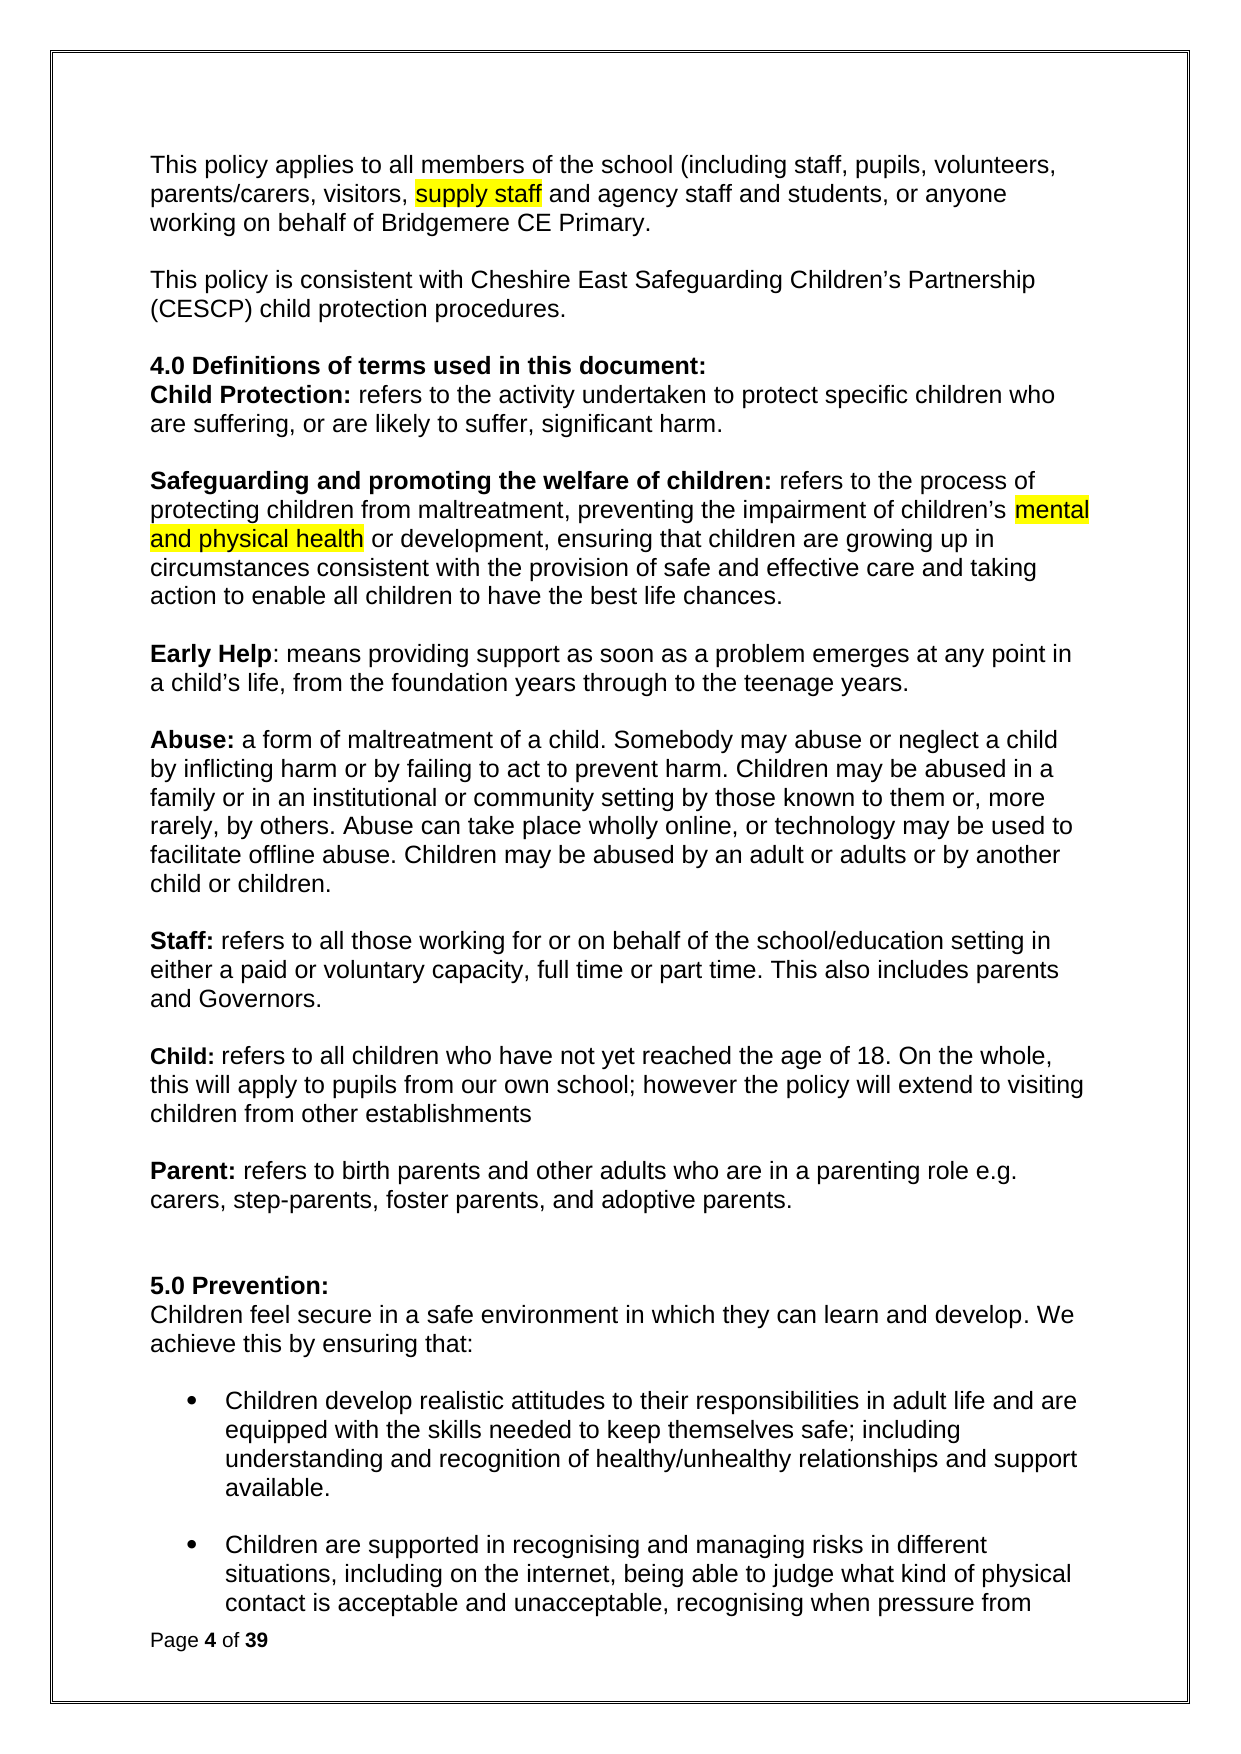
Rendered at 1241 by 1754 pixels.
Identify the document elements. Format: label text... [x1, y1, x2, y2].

text 4.0 Definitions of terms used in this document: [150, 351, 1090, 380]
text Early Help: means providing support as soon as a problem emerges at any point in a child’s life, from the foundation years through to the teenage years. [150, 639, 1090, 696]
text Child: refers to all children who have not yet reached the age of 18. On the whole, this will apply to pupils from our own school; however the policy will extend to visiting children from other establishments [150, 1041, 1090, 1127]
text Abuse: a form of maltreatment of a child. Somebody may abuse or neglect a child by inflicting harm or by failing to act to prevent harm. Children may be abused in a family or in an institutional or community setting by those known to them or, more rarely, by others. Abuse can take place wholly online, or technology may be used to facilitate offline abuse. Children may be abused by an adult or adults or by another child or children. [150, 725, 1090, 897]
text Staff: refers to all those working for or on behalf of the school/education setting in either a paid or voluntary capacity, full time or part time. This also includes parents and Governors. [150, 926, 1090, 1012]
text Parent: refers to birth parents and other adults who are in a parenting role e.g. carers, step-parents, foster parents, and adoptive parents. [150, 1156, 1090, 1214]
text This policy applies to all members of the school (including staff, pupils, volunteers, parents/carers, visitors, supply staff and agency staff and students, or anyone working on behalf of Bridgemere CE Primary. [150, 150, 1090, 236]
text 5.0 Prevention: [150, 1271, 1090, 1300]
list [187, 1530, 1090, 1616]
text Safeguarding and promoting the welfare of children: refers to the process of protecting children from maltreatment, preventing the impairment of children’s mental and physical health or development, ensuring that children are growing up in circumstances consistent with the provision of safe and effective care and taking action to enable all children to have the best life chances. [150, 466, 1090, 610]
text Child Protection: refers to the activity undertaken to protect specific children who are suffering, or are likely to suffer, significant harm. [150, 380, 1090, 437]
list Children develop realistic attitudes to their responsibilities in adult life and are equipped with the skills needed to keep themselves safe; including understanding and recognition of healthy/unhealthy relationships and support available. [187, 1386, 1090, 1501]
text This policy is consistent with Cheshire East Safeguarding Children’s Partnership (CESCP) child protection procedures. [150, 265, 1090, 322]
text Children feel secure in a safe environment in which they can learn and develop. We achieve this by ensuring that: [150, 1300, 1090, 1357]
